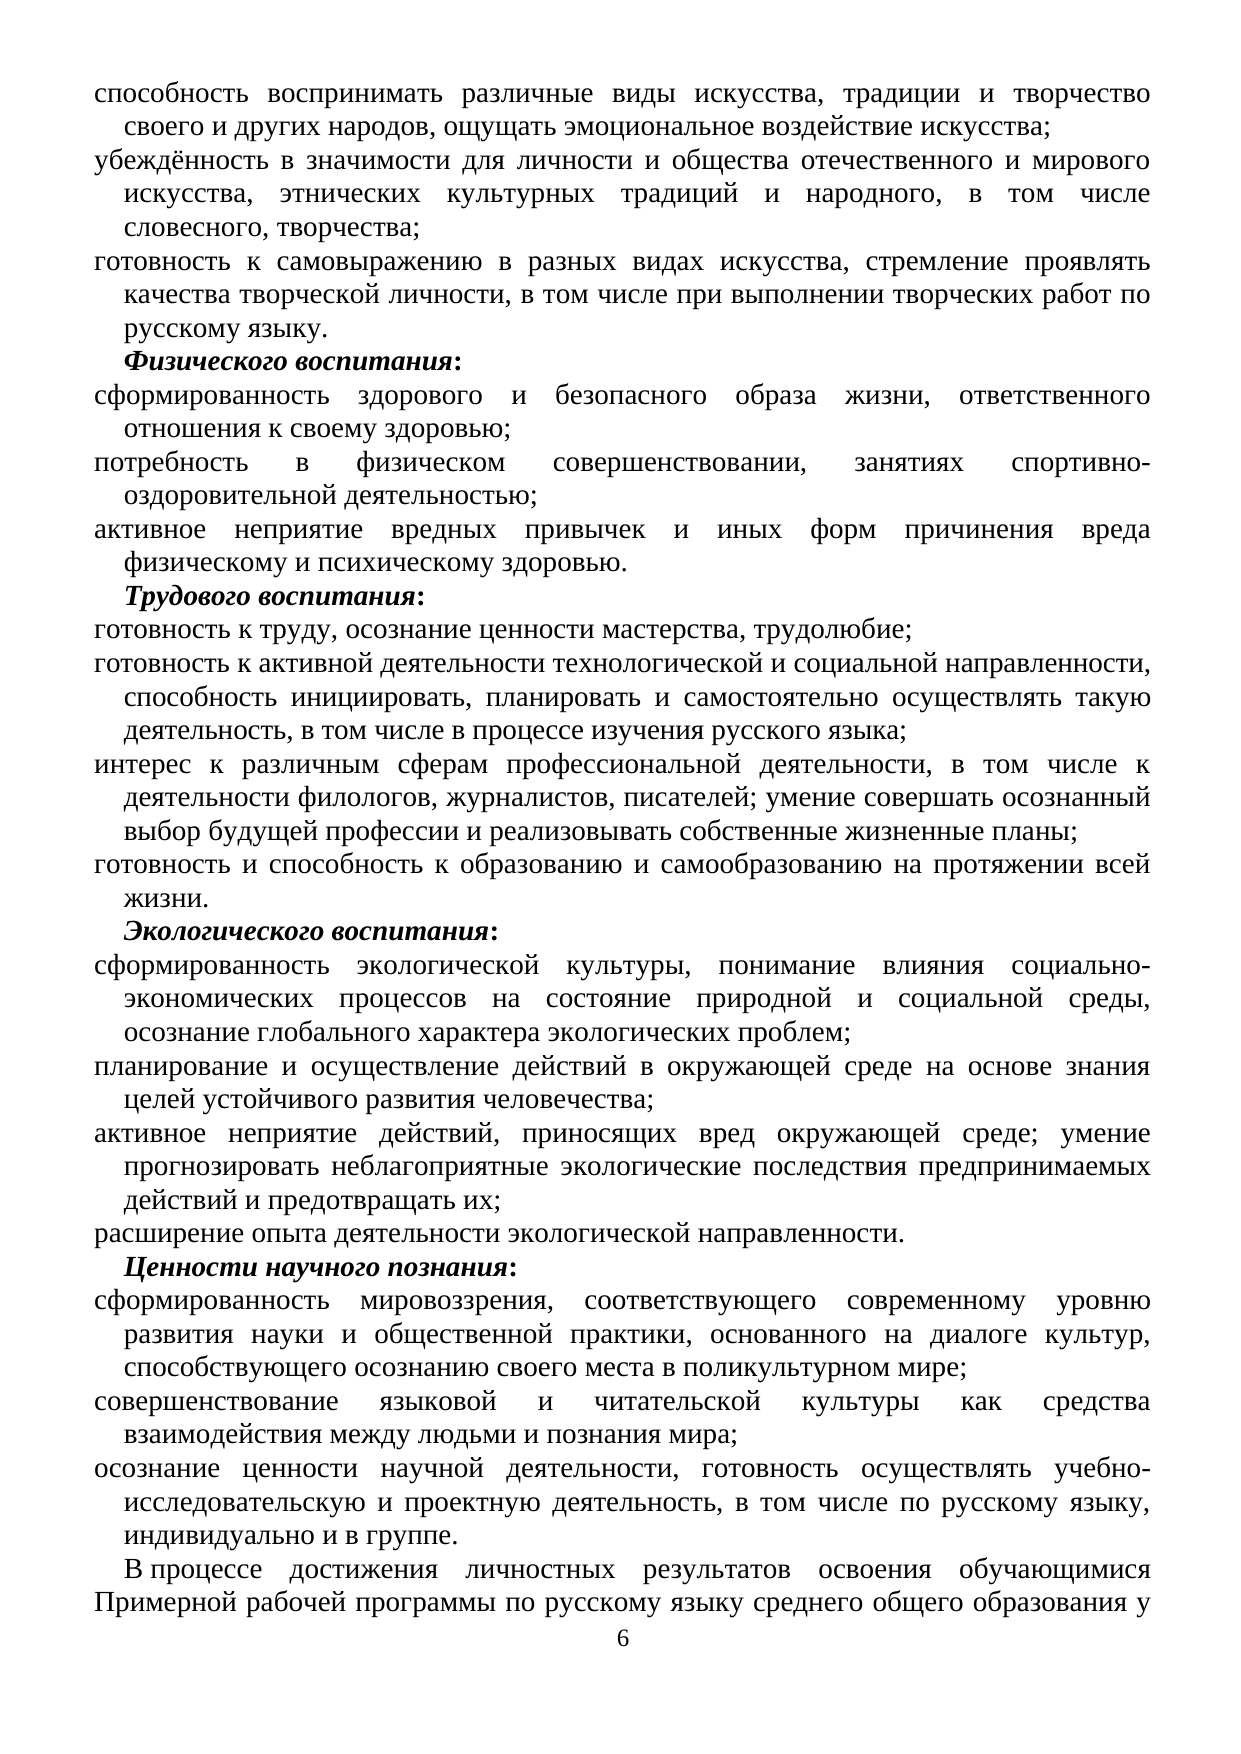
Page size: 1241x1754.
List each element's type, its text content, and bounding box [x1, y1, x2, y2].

text Экологического воспитания: [94, 913, 1152, 947]
text сформированность мировоззрения, соответствующего современному уровню развития науки и общественной практики, основанного на диалоге культур, способствующего осознанию своего места в поликультурном мире; [94, 1282, 1152, 1383]
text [94, 1551, 1152, 1618]
text Физического воспитания: [94, 343, 1152, 377]
text убеждённость в значимости для личности и общества отечественного и мирового искусства, этнических культурных традиций и народного, в том числе словесного, творчества; [94, 142, 1152, 243]
text Трудового воспитания: [94, 578, 1152, 612]
text совершенствование языковой и читательской культуры как средства взаимодействия между людьми и познания мира; [94, 1383, 1152, 1450]
text готовность к самовыражению в разных видах искусства, стремление проявлять качества творческой личности, в том числе при выполнении творческих работ по русскому языку. [94, 243, 1152, 343]
text активное неприятие вредных привычек и иных форм причинения вреда физическому и психическому здоровью. [94, 511, 1152, 578]
text способность воспринимать различные виды искусства, традиции и творчество своего и других народов, ощущать эмоциональное воздействие искусства; [94, 75, 1152, 142]
text осознание ценности научной деятельности, готовность осуществлять учебно-исследовательскую и проектную деятельность, в том числе по русскому языку, индивидуально и в группе. [94, 1450, 1152, 1551]
text активное неприятие действий, приносящих вред окружающей среде; умение прогнозировать неблагоприятные экологические последствия предпринимаемых действий и предотвращать их; [94, 1115, 1152, 1215]
text готовность к труду, осознание ценности мастерства, трудолюбие; [94, 612, 1152, 645]
text готовность и способность к образованию и самообразованию на протяжении всей жизни. [94, 846, 1152, 913]
text интерес к различным сферам профессиональной деятельности, в том числе к деятельности филологов, журналистов, писателей; умение совершать осознанный выбор будущей профессии и реализовывать собственные жизненные планы; [94, 746, 1152, 846]
text потребность в физическом совершенствовании, занятиях спортивно-оздоровительной деятельностью; [94, 444, 1152, 511]
text расширение опыта деятельности экологической направленности. [94, 1215, 1152, 1249]
text Ценности научного познания: [94, 1249, 1152, 1282]
text планирование и осуществление действий в окружающей среде на основе знания целей устойчивого развития человечества; [94, 1048, 1152, 1115]
text готовность к активной деятельности технологической и социальной направленности, способность инициировать, планировать и самостоятельно осуществлять такую деятельность, в том числе в процессе изучения русского языка; [94, 645, 1152, 746]
text сформированность здорового и безопасного образа жизни, ответственного отношения к своему здоровью; [94, 377, 1152, 444]
text сформированность экологической культуры, понимание влияния социально-экономических процессов на состояние природной и социальной среды, осознание глобального характера экологических проблем; [94, 947, 1152, 1048]
